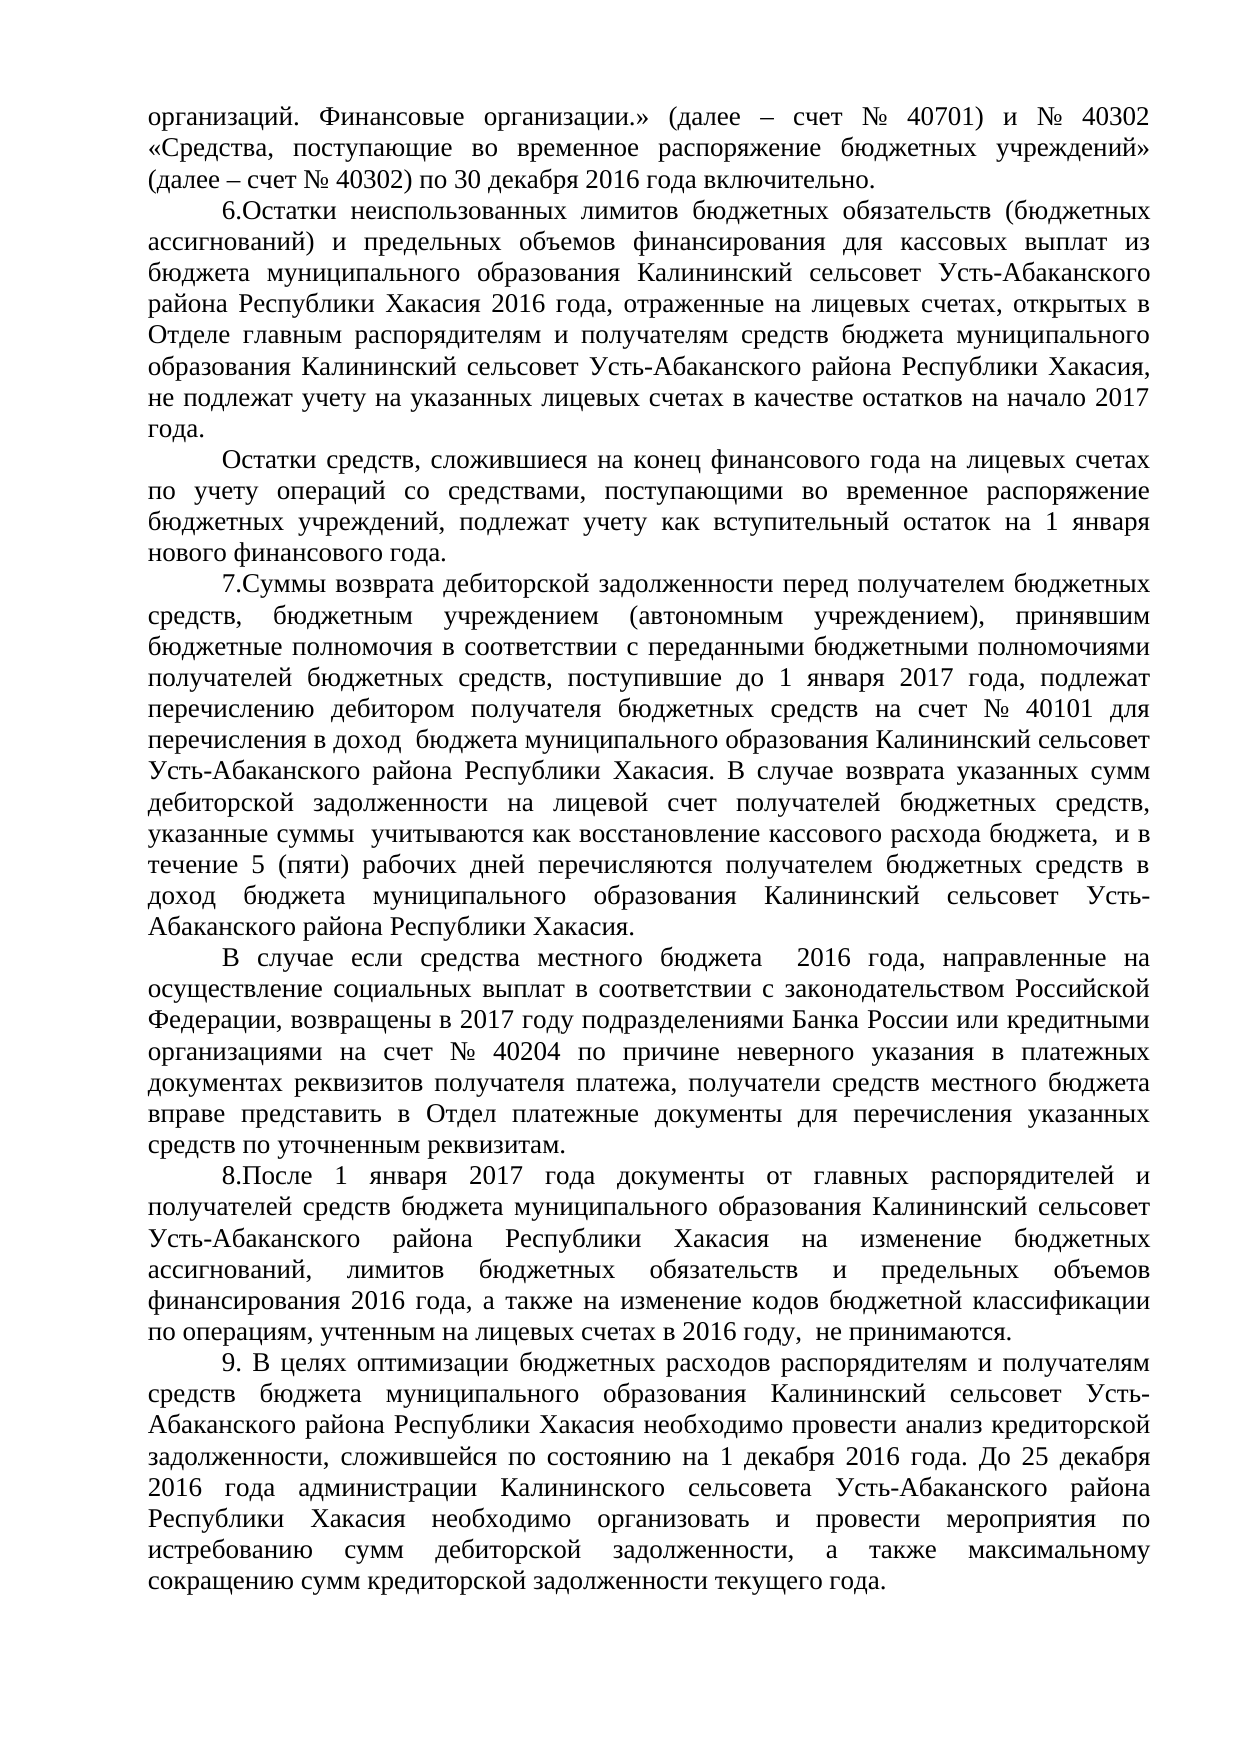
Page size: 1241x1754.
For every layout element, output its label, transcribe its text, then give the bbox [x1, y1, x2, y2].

text В случае если средства местного бюджета 2016 года, направленные на осуществление социальных выплат в соответствии с законодательством Российской Федерации, возвращены в 2017 году подразделениями Банка России или кредитными организациями на счет № 40204 по причине неверного указания в платежных документах реквизитов получателя платежа, получатели средств местного бюджета вправе представить в Отдел платежные документы для перечисления указанных средств по уточненным реквизитам. [148, 941, 1152, 1159]
text 7.Суммы возврата дебиторской задолженности перед получателем бюджетных средств, бюджетным учреждением (автономным учреждением), принявшим бюджетные полномочия в соответствии с переданными бюджетными полномочиями получателей бюджетных средств, поступившие до 1 января 2017 года, подлежат перечислению дебитором получателя бюджетных средств на счет № 40101 для перечисления в доход бюджета муниципального образования Калининский сельсовет Усть-Абаканского района Республики Хакасия. В случае возврата указанных сумм дебиторской задолженности на лицевой счет получателей бюджетных средств, указанные суммы учитываются как восстановление кассового расхода бюджета, и в течение 5 (пяти) рабочих дней перечисляются получателем бюджетных средств в доход бюджета муниципального образования Калининский сельсовет Усть-Абаканского района Республики Хакасия. [148, 568, 1152, 941]
text 6.Остатки неиспользованных лимитов бюджетных обязательств (бюджетных ассигнований) и предельных объемов финансирования для кассовых выплат из бюджета муниципального образования Калининский сельсовет Усть-Абаканского района Республики Хакасия 2016 года, отраженные на лицевых счетах, открытых в Отделе главным распорядителям и получателям средств бюджета муниципального образования Калининский сельсовет Усть-Абаканского района Республики Хакасия, не подлежат учету на указанных лицевых счетах в качестве остатков на начало 2017 года. [148, 194, 1152, 443]
text 9. В целях оптимизации бюджетных расходов распорядителям и получателям средств бюджета муниципального образования Калининский сельсовет Усть-Абаканского района Республики Хакасия необходимо провести анализ кредиторской задолженности, сложившейся по состоянию на 1 декабря 2016 года. До 25 декабря 2016 года администрации Калининского сельсовета Усть-Абаканского района Республики Хакасия необходимо организовать и провести мероприятия по истребованию сумм дебиторской задолженности, а также максимальному сокращению сумм кредиторской задолженности текущего года. [148, 1346, 1152, 1595]
text Остатки средств, сложившиеся на конец финансового года на лицевых счетах по учету операций со средствами, поступающими во временное распоряжение бюджетных учреждений, подлежат учету как вступительный остаток на 1 января нового финансового года. [148, 443, 1152, 568]
text 8.После 1 января 2017 года документы от главных распорядителей и получателей средств бюджета муниципального образования Калининский сельсовет Усть-Абаканского района Республики Хакасия на изменение бюджетных ассигнований, лимитов бюджетных обязательств и предельных объемов финансирования 2016 года, а также на изменение кодов бюджетной классификации по операциям, учтенным на лицевых счетах в 2016 году, не принимаются. [148, 1159, 1152, 1346]
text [148, 100, 1152, 194]
